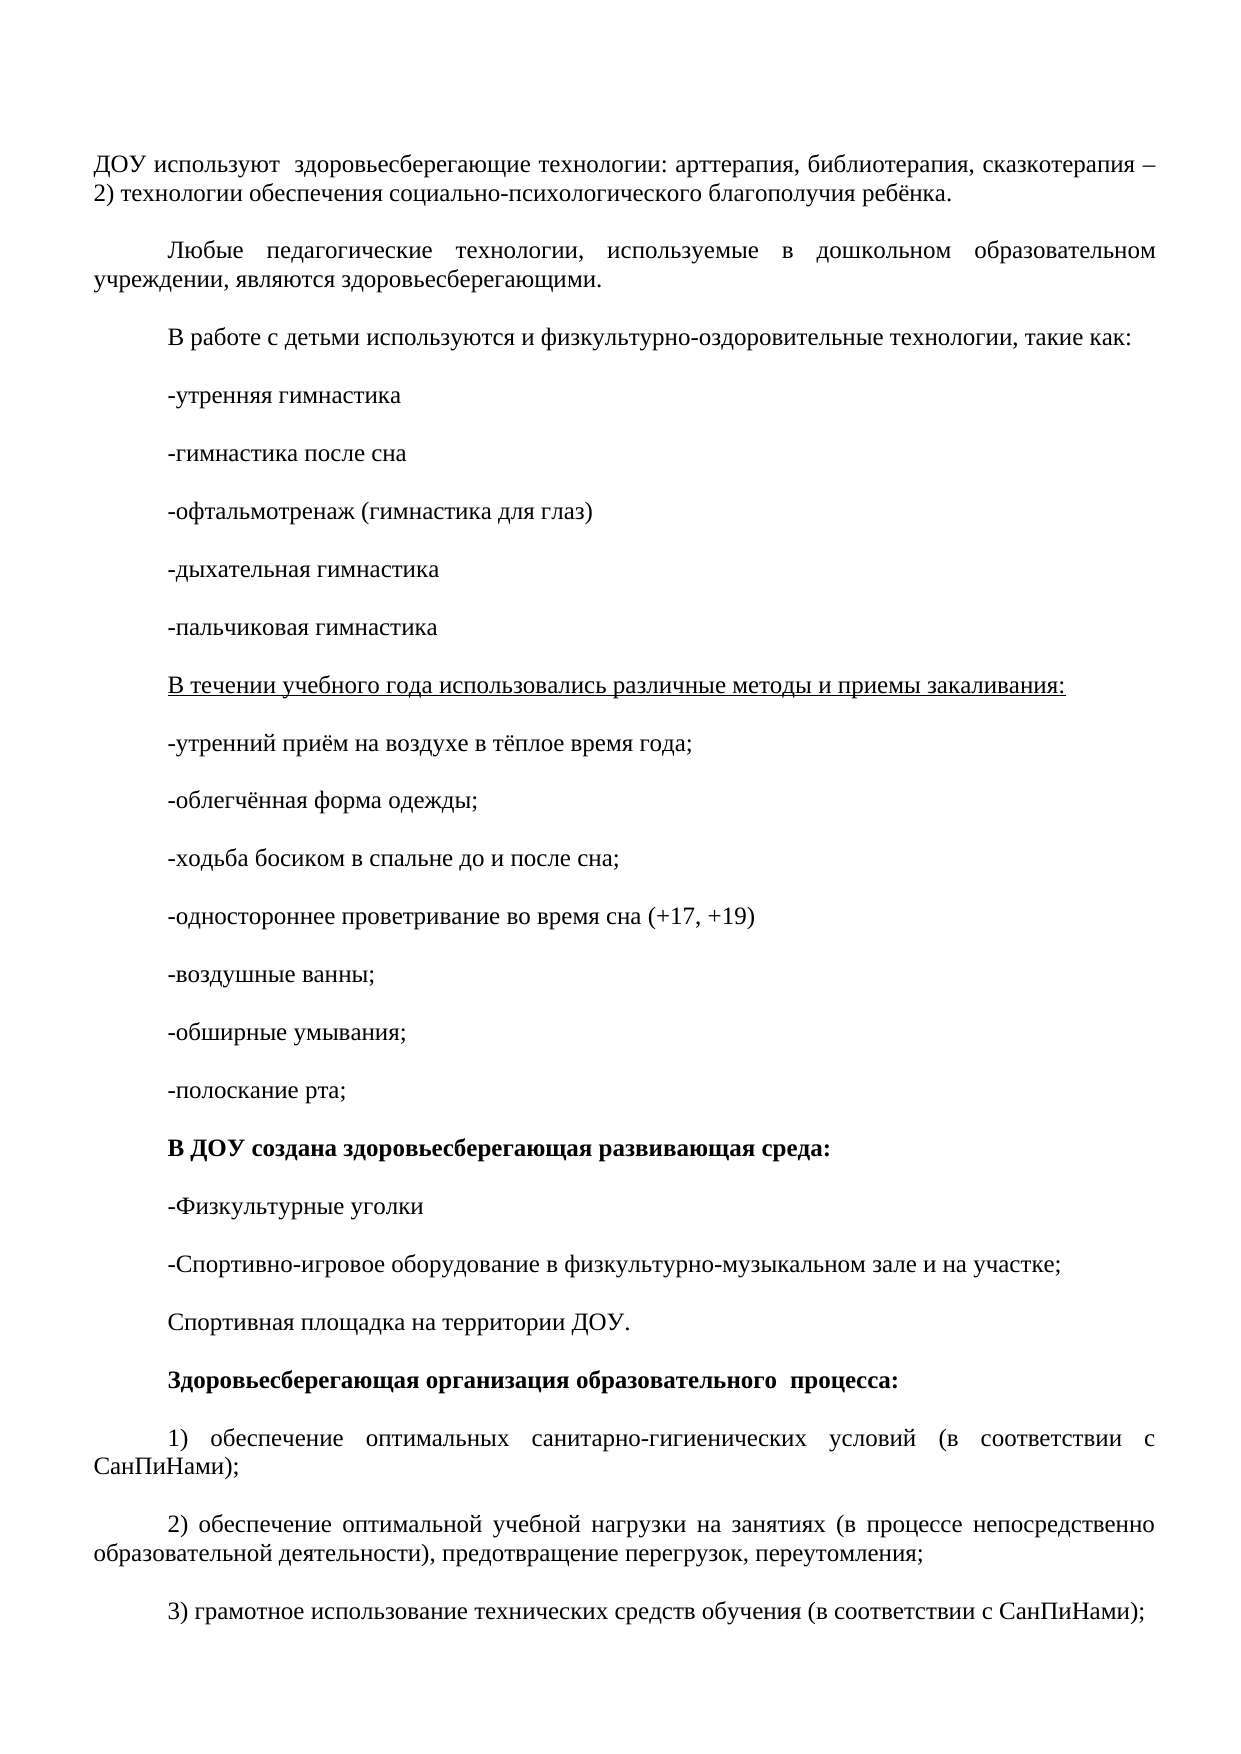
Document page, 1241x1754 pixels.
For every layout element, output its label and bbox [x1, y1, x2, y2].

table_header [92, 118, 1158, 1636]
